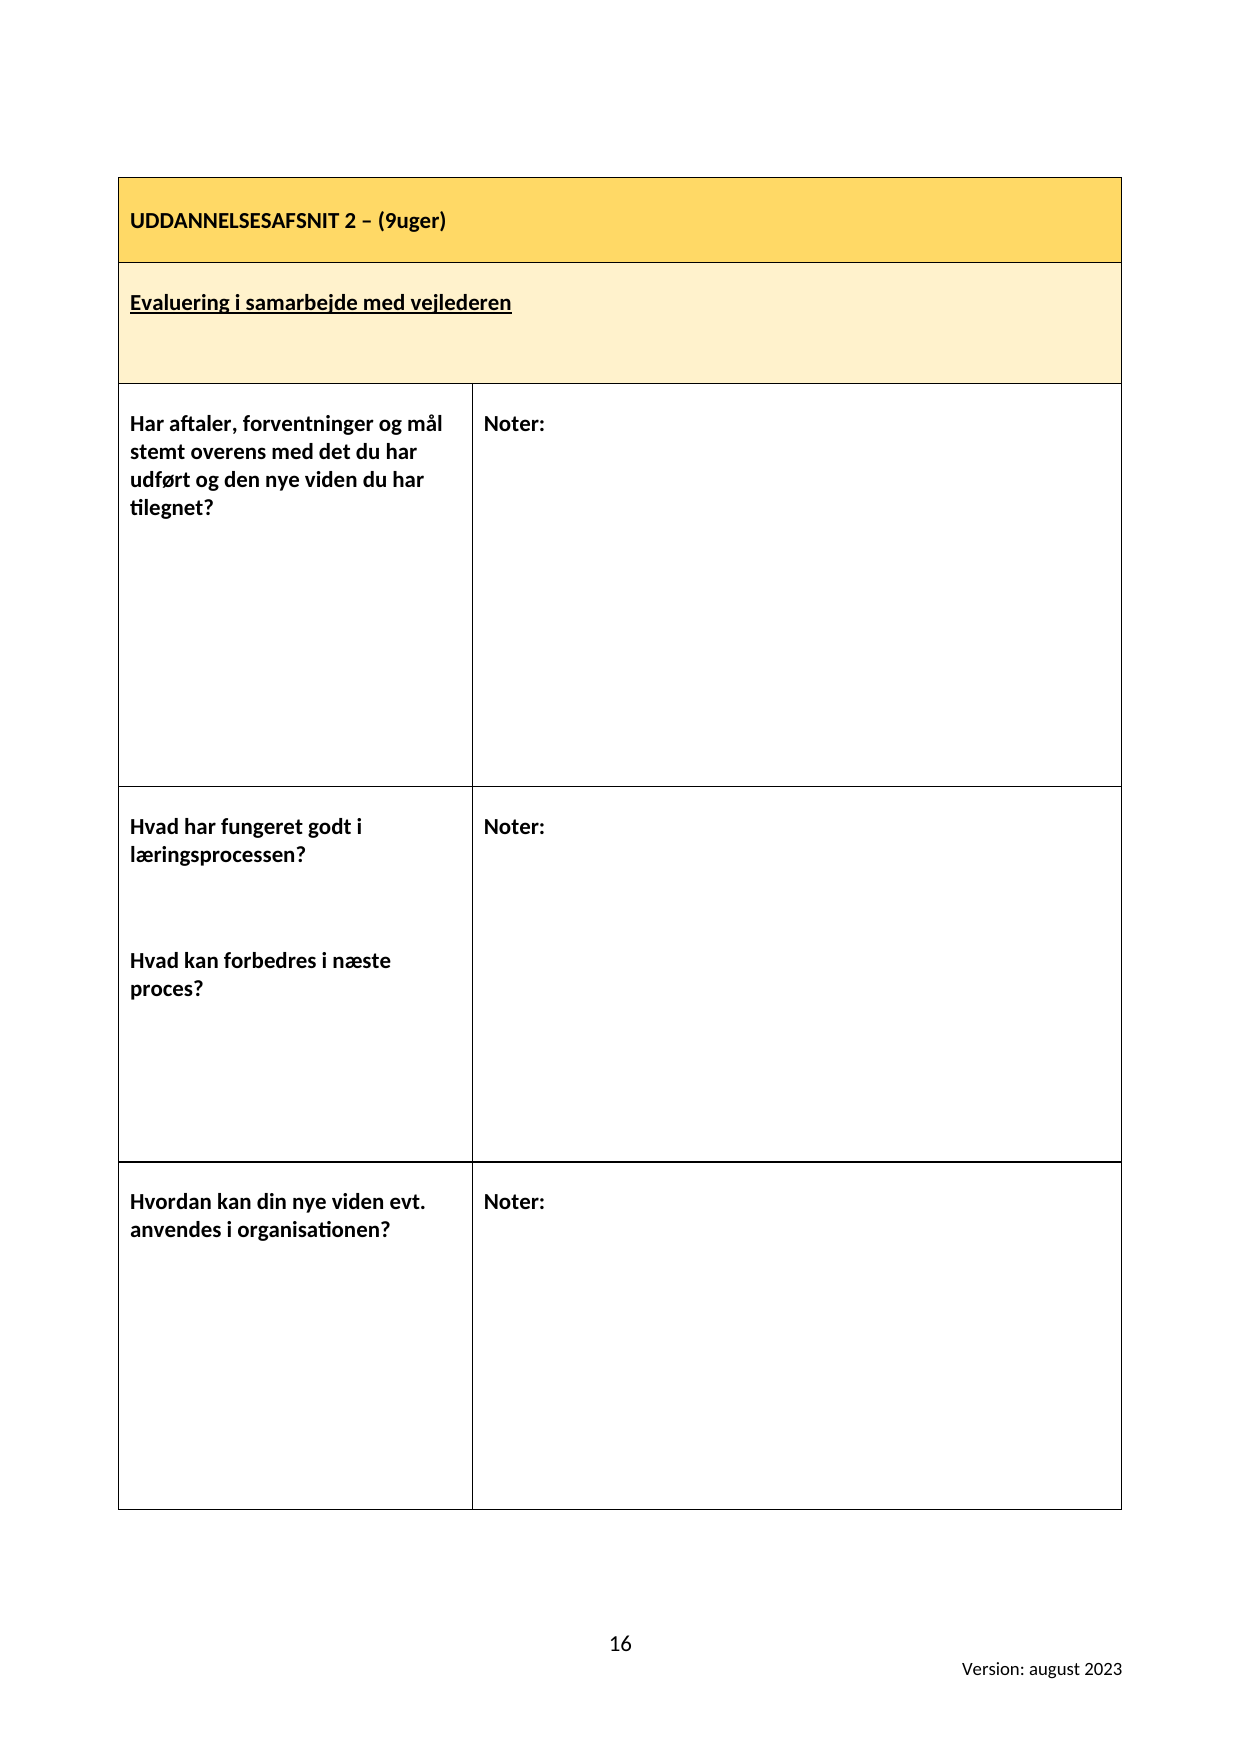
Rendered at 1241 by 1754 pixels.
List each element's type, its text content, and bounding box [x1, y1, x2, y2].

table_cell Noter: [473, 384, 1121, 786]
table_cell Noter: [473, 787, 1121, 1161]
table_cell Har aftaler, forventninger og mål stemt overens med det du har udført og den nye viden du har tilegnet? [119, 384, 472, 786]
table_cell Evaluering i samarbejde med vejlederen [119, 263, 1121, 383]
table_cell Hvad har fungeret godt i læringsprocessen? Hvad kan forbedres i næste proces? [119, 787, 472, 1161]
table_cell Hvordan kan din nye viden evt. anvendes i organisationen? [119, 1163, 472, 1508]
table_header UDDANNELSESAFSNIT 2 – (9uger) [119, 178, 1121, 262]
table_cell Noter: [473, 1163, 1121, 1508]
